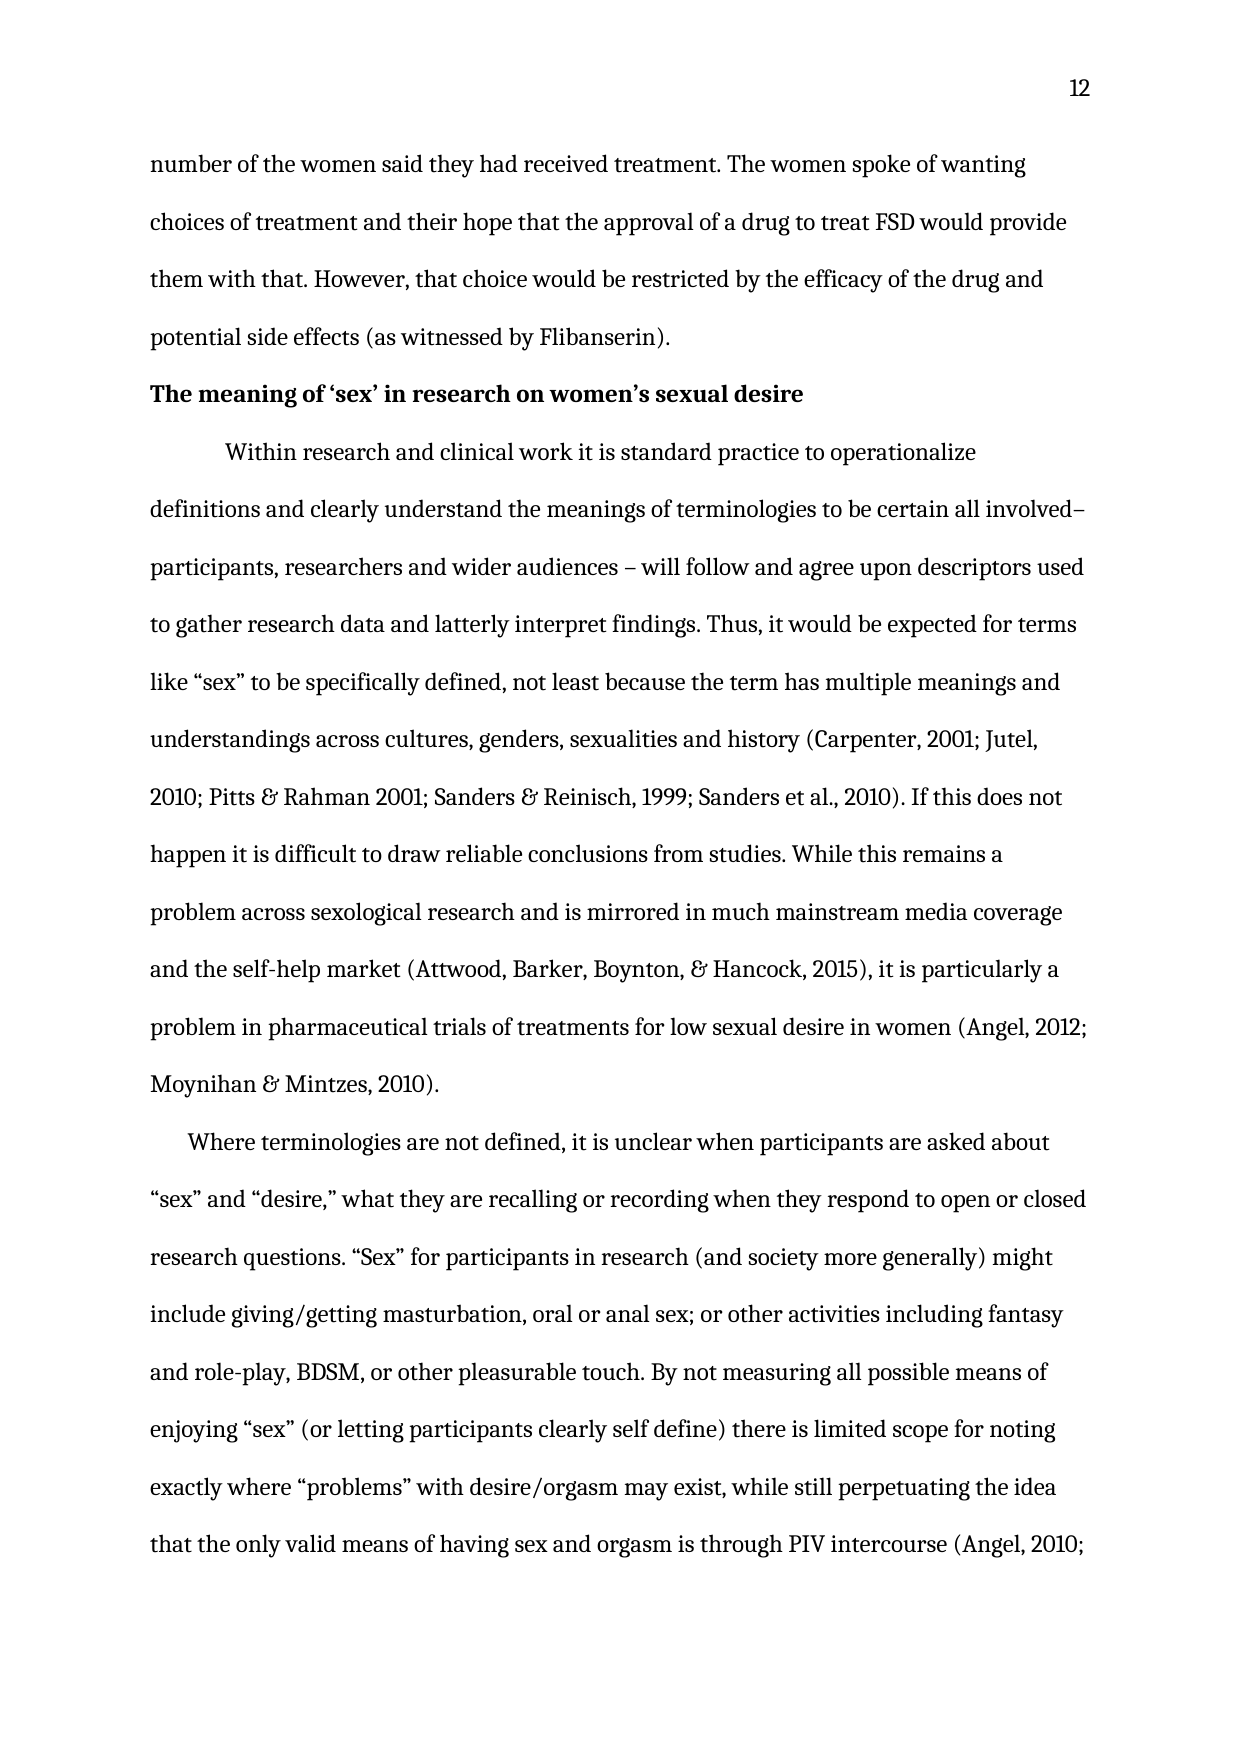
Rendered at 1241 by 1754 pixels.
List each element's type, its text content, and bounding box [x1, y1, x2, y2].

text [150, 150, 1090, 351]
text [150, 1127, 1090, 1559]
text Within research and clinical work it is standard practice to operationalize definitions and clearly understand the meanings of terminologies to be certain all involved– participants, researchers and wider audiences – will follow and agree upon descriptors used to gather research data and latterly interpret findings. Thus, it would be expected for terms like “sex” to be specifically defined, not least because the term has multiple meanings and understandings across cultures, genders, sexualities and history (Carpenter, 2001; Jutel, 2010; Pitts & Rahman 2001; Sanders & Reinisch, 1999; Sanders et al., 2010). If this does not happen it is difficult to draw reliable conclusions from studies. While this remains a problem across sexological research and is mirrored in much mainstream media coverage and the self-help market (Attwood, Barker, Boynton, & Hancock, 2015), it is particularly a problem in pharmaceutical trials of treatments for low sexual desire in women (Angel, 2012; Moynihan & Mintzes, 2010). [150, 437, 1090, 1099]
text The meaning of ‘sex’ in research on women’s sexual desire [150, 380, 1090, 409]
